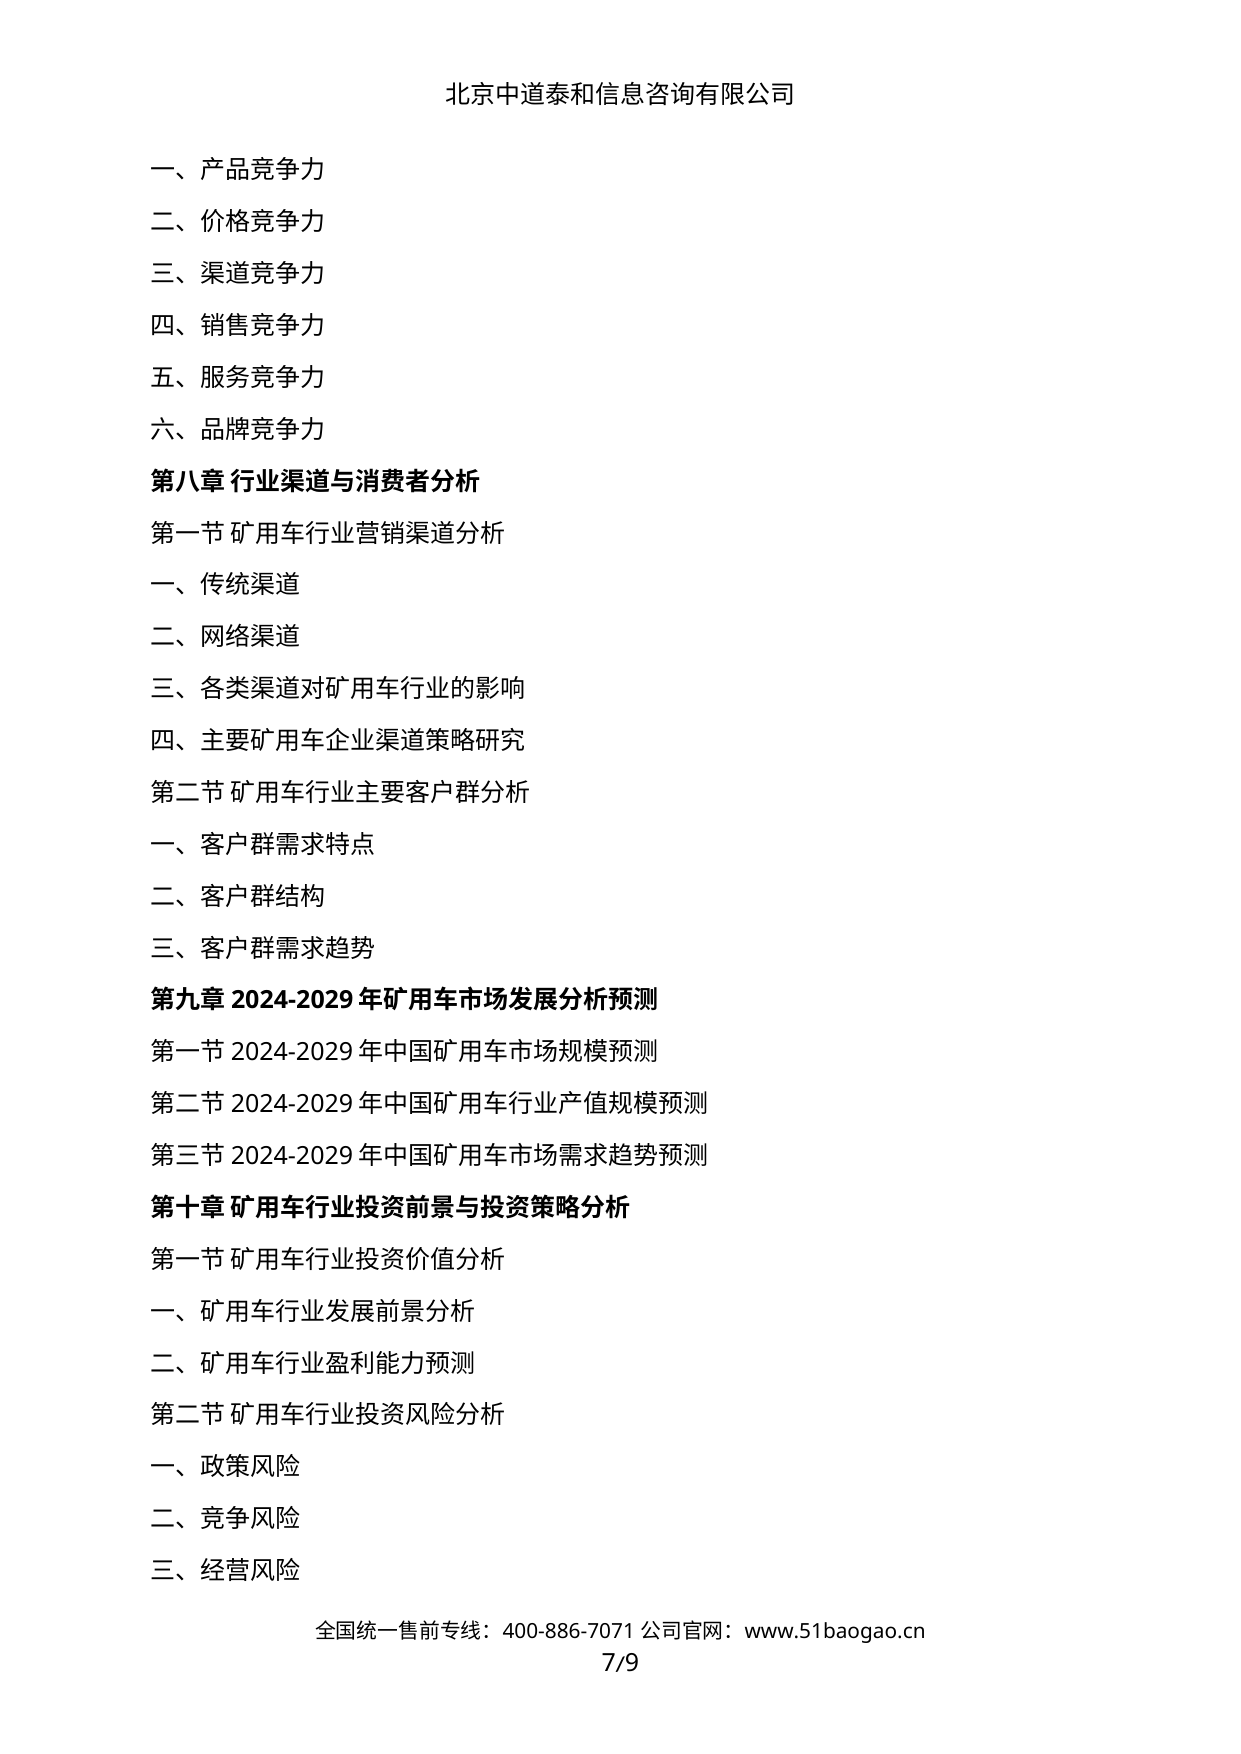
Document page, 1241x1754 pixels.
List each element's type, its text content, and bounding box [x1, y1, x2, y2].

text 六、品牌竞争力 [150, 409, 1090, 446]
text 二、矿用车行业盈利能力预测 [150, 1343, 1090, 1379]
text 第二节 矿用车行业投资风险分析 [150, 1395, 1090, 1431]
text 第十章 矿用车行业投资前景与投资策略分析 [150, 1187, 1090, 1224]
text 一、矿用车行业发展前景分析 [150, 1291, 1090, 1327]
text 一、产品竞争力 [150, 150, 1090, 186]
text 三、客户群需求趋势 [150, 928, 1090, 964]
text 四、主要矿用车企业渠道策略研究 [150, 721, 1090, 757]
text 四、销售竞争力 [150, 306, 1090, 342]
text 第一节 矿用车行业营销渠道分析 [150, 513, 1090, 549]
text 二、价格竞争力 [150, 202, 1090, 238]
text 一、政策风险 [150, 1447, 1090, 1483]
text 第二节 2024-2029年中国矿用车行业产值规模预测 [150, 1084, 1090, 1120]
text 三、经营风险 [150, 1551, 1090, 1587]
text 第八章 行业渠道与消费者分析 [150, 461, 1090, 497]
text 第三节 2024-2029年中国矿用车市场需求趋势预测 [150, 1136, 1090, 1172]
text 第一节 2024-2029年中国矿用车市场规模预测 [150, 1032, 1090, 1068]
text 第二节 矿用车行业主要客户群分析 [150, 772, 1090, 809]
text 一、传统渠道 [150, 565, 1090, 601]
text 第九章 2024-2029年矿用车市场发展分析预测 [150, 980, 1090, 1016]
text 第一节 矿用车行业投资价值分析 [150, 1239, 1090, 1276]
text 五、服务竞争力 [150, 357, 1090, 394]
text 三、各类渠道对矿用车行业的影响 [150, 669, 1090, 705]
text 二、竞争风险 [150, 1499, 1090, 1535]
text 二、网络渠道 [150, 617, 1090, 653]
text 三、渠道竞争力 [150, 254, 1090, 290]
text 二、客户群结构 [150, 876, 1090, 912]
text 一、客户群需求特点 [150, 824, 1090, 861]
